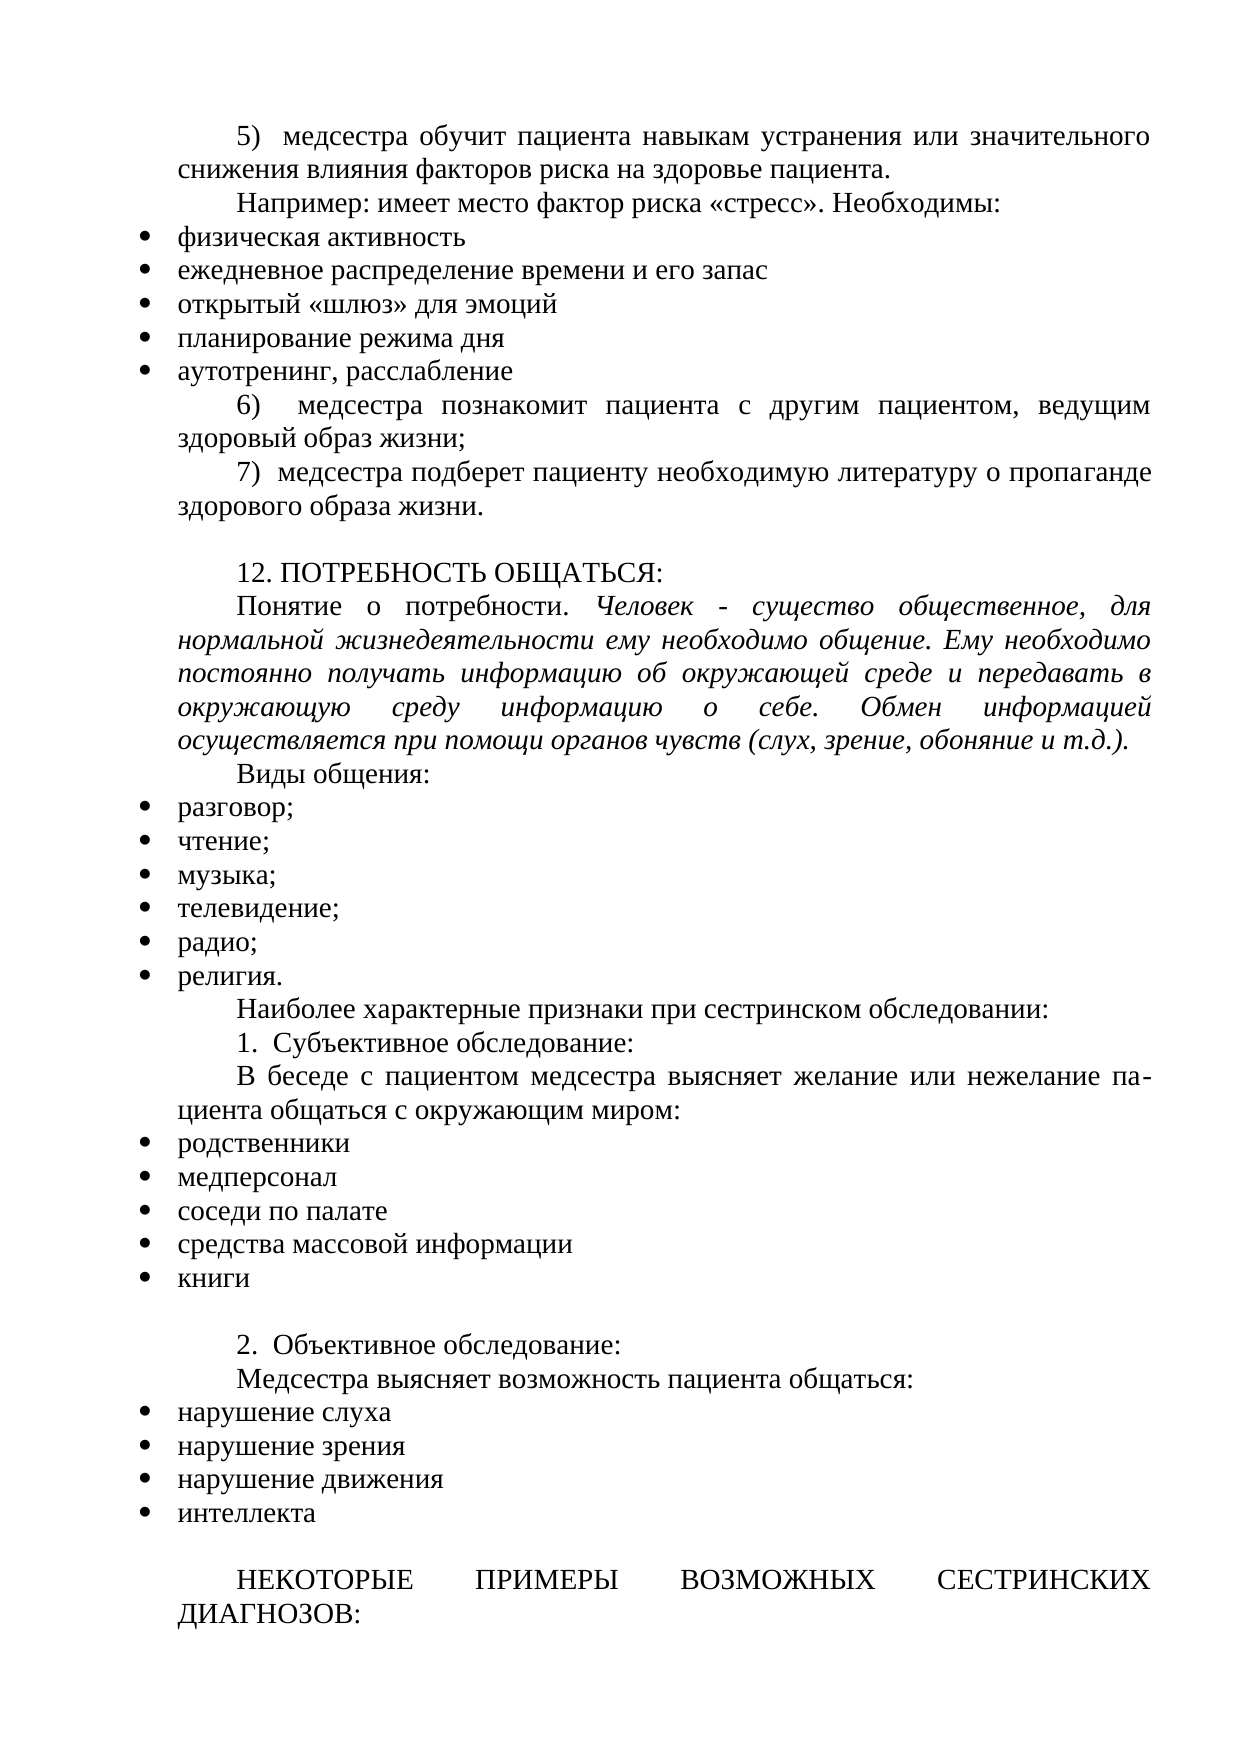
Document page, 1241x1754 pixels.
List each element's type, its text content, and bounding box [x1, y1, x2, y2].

list средства массовой информации [140, 1226, 1152, 1260]
text Наиболее характерные признаки при сестринском обследовании: [177, 991, 1152, 1025]
text 5) медсестра обучит пациента навыкам устранения или значительного снижения влияния факторов риска на здоровье пациента. [177, 118, 1152, 185]
list родственники [140, 1126, 1152, 1159]
list соседи по палате [140, 1193, 1152, 1226]
list нарушение движения [140, 1462, 1152, 1495]
list религия. [140, 958, 1152, 991]
text 12. ПОТРЕБНОСТЬ ОБЩАТЬСЯ: [177, 555, 1152, 588]
list медперсонал [140, 1159, 1152, 1193]
list физическая активность [140, 219, 1152, 252]
list книги [140, 1260, 1152, 1294]
list интеллекта [140, 1495, 1152, 1529]
text Виды общения: [177, 756, 1152, 789]
text 1. Субъективное обследование: [177, 1025, 1152, 1058]
list нарушение слуха [140, 1394, 1152, 1428]
text Медсестра выясняет возможность пациента общаться: [177, 1361, 1152, 1394]
list планирование режима дня [140, 320, 1152, 353]
list телевидение; [140, 890, 1152, 924]
text 6) медсестра познакомит пациента с другим пациентом, ведущим здоровый образ жизни; [177, 387, 1152, 454]
list открытый «шлюз» для эмоций [140, 286, 1152, 320]
list ежедневное распределение времени и его запас [140, 252, 1152, 286]
list музыка; [140, 857, 1152, 890]
list радио; [140, 924, 1152, 958]
list чтение; [140, 823, 1152, 857]
text 7) медсестра подберет пациенту необходимую литературу о пропаганде здорового образа жизни. [177, 454, 1152, 521]
list разговор; [140, 789, 1152, 823]
list нарушение зрения [140, 1428, 1152, 1462]
text Например: имеет место фактор риска «стресс». Необходимы: [177, 185, 1152, 219]
list аутотренинг, расслабление [140, 353, 1152, 387]
text В беседе с пациентом медсестра выясняет желание или нежелание пациента общаться с окружающим миром: [177, 1058, 1152, 1126]
text НЕКОТОРЫЕ ПРИМЕРЫ ВОЗМОЖНЫХ СЕСТРИНСКИХ ДИАГНОЗОВ: [177, 1562, 1152, 1629]
text 2. Объективное обследование: [177, 1327, 1152, 1361]
text Понятие о потребности. Человек - существо общественное, для нормальной жизнедеятельности ему необходимо общение. Ему необходимо постоянно получать информацию об окружающей среде и передавать в окружающую среду информацию о себе. Обмен информацией осуществляется при помощи органов чувств (слух, зрение, обоняние и т.д.). [177, 588, 1152, 756]
